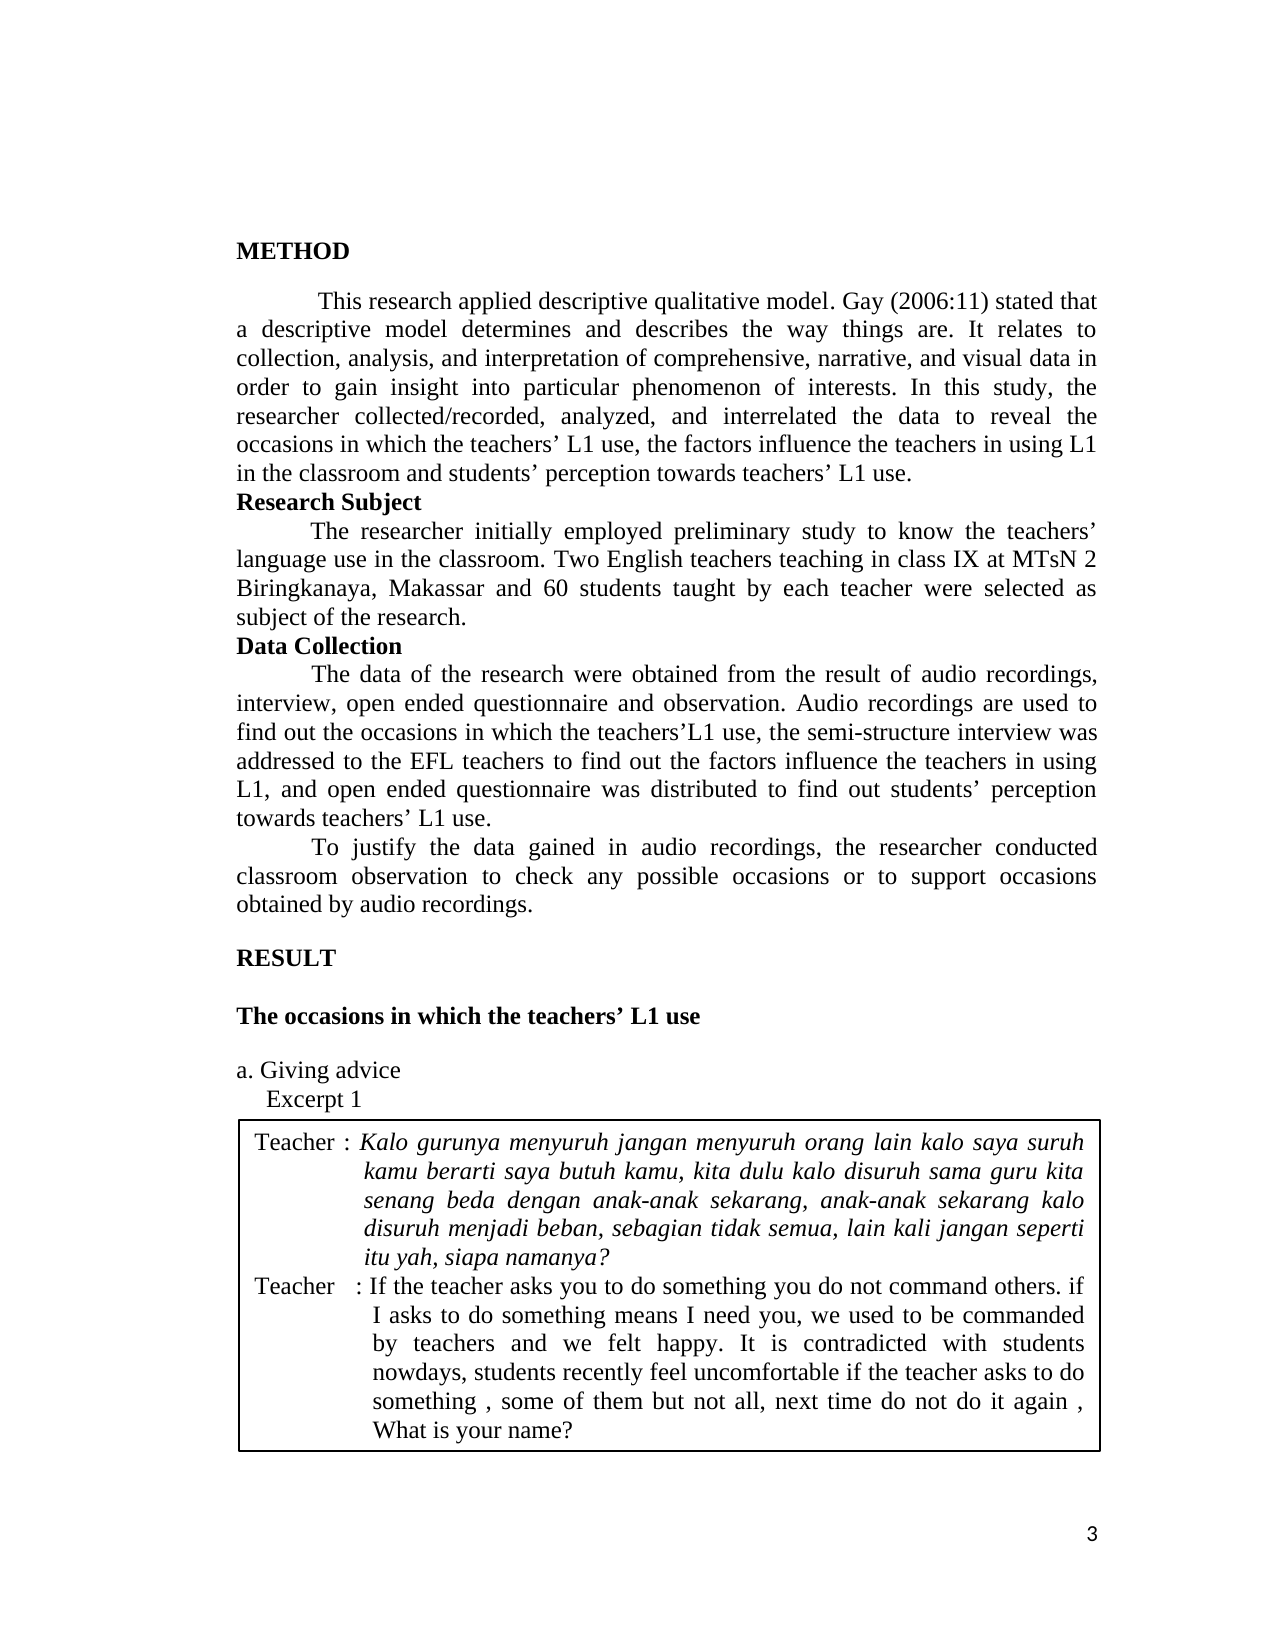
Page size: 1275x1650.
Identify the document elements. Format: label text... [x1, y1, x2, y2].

text Excerpt 1 [236, 1084, 1098, 1113]
text The data of the research were obtained from the result of audio recordings, interview, open ended questionnaire and observation. Audio recordings are used to find out the occasions in which the teachers’L1 use, the semi-structure interview was addressed to the EFL teachers to find out the factors influence the teachers in using L1, and open ended questionnaire was distributed to find out students’ perception towards teachers’ L1 use. [236, 659, 1098, 832]
list The researcher initially employed preliminary study to know the teachers’ language use in the classroom. Two English teachers teaching in class IX at MTsN 2 Biringkanaya, Makassar and 60 students taught by each teacher were selected as subject of the research. [236, 516, 1098, 631]
text The occasions in which the teachers’ L1 use [236, 1001, 1098, 1030]
text Research Subject [236, 487, 1098, 516]
text This research applied descriptive qualitative model. Gay (2006:11) stated that a descriptive model determines and describes the way things are. It relates to collection, analysis, and interpretation of comprehensive, narrative, and visual data in order to gain insight into particular phenomenon of interests. In this study, the researcher collected/recorded, analyzed, and interrelated the data to reveal the occasions in which the teachers’ L1 use, the factors influence the teachers in using L1 in the classroom and students’ perception towards teachers’ L1 use. [236, 286, 1098, 487]
text Data Collection [236, 631, 1098, 659]
text METHOD [236, 236, 1098, 265]
text a. Giving advice [236, 1055, 1098, 1084]
text RESULT [236, 943, 1098, 972]
text To justify the data gained in audio recordings, the researcher conducted classroom observation to check any possible occasions or to support occasions obtained by audio recordings. [236, 832, 1098, 918]
